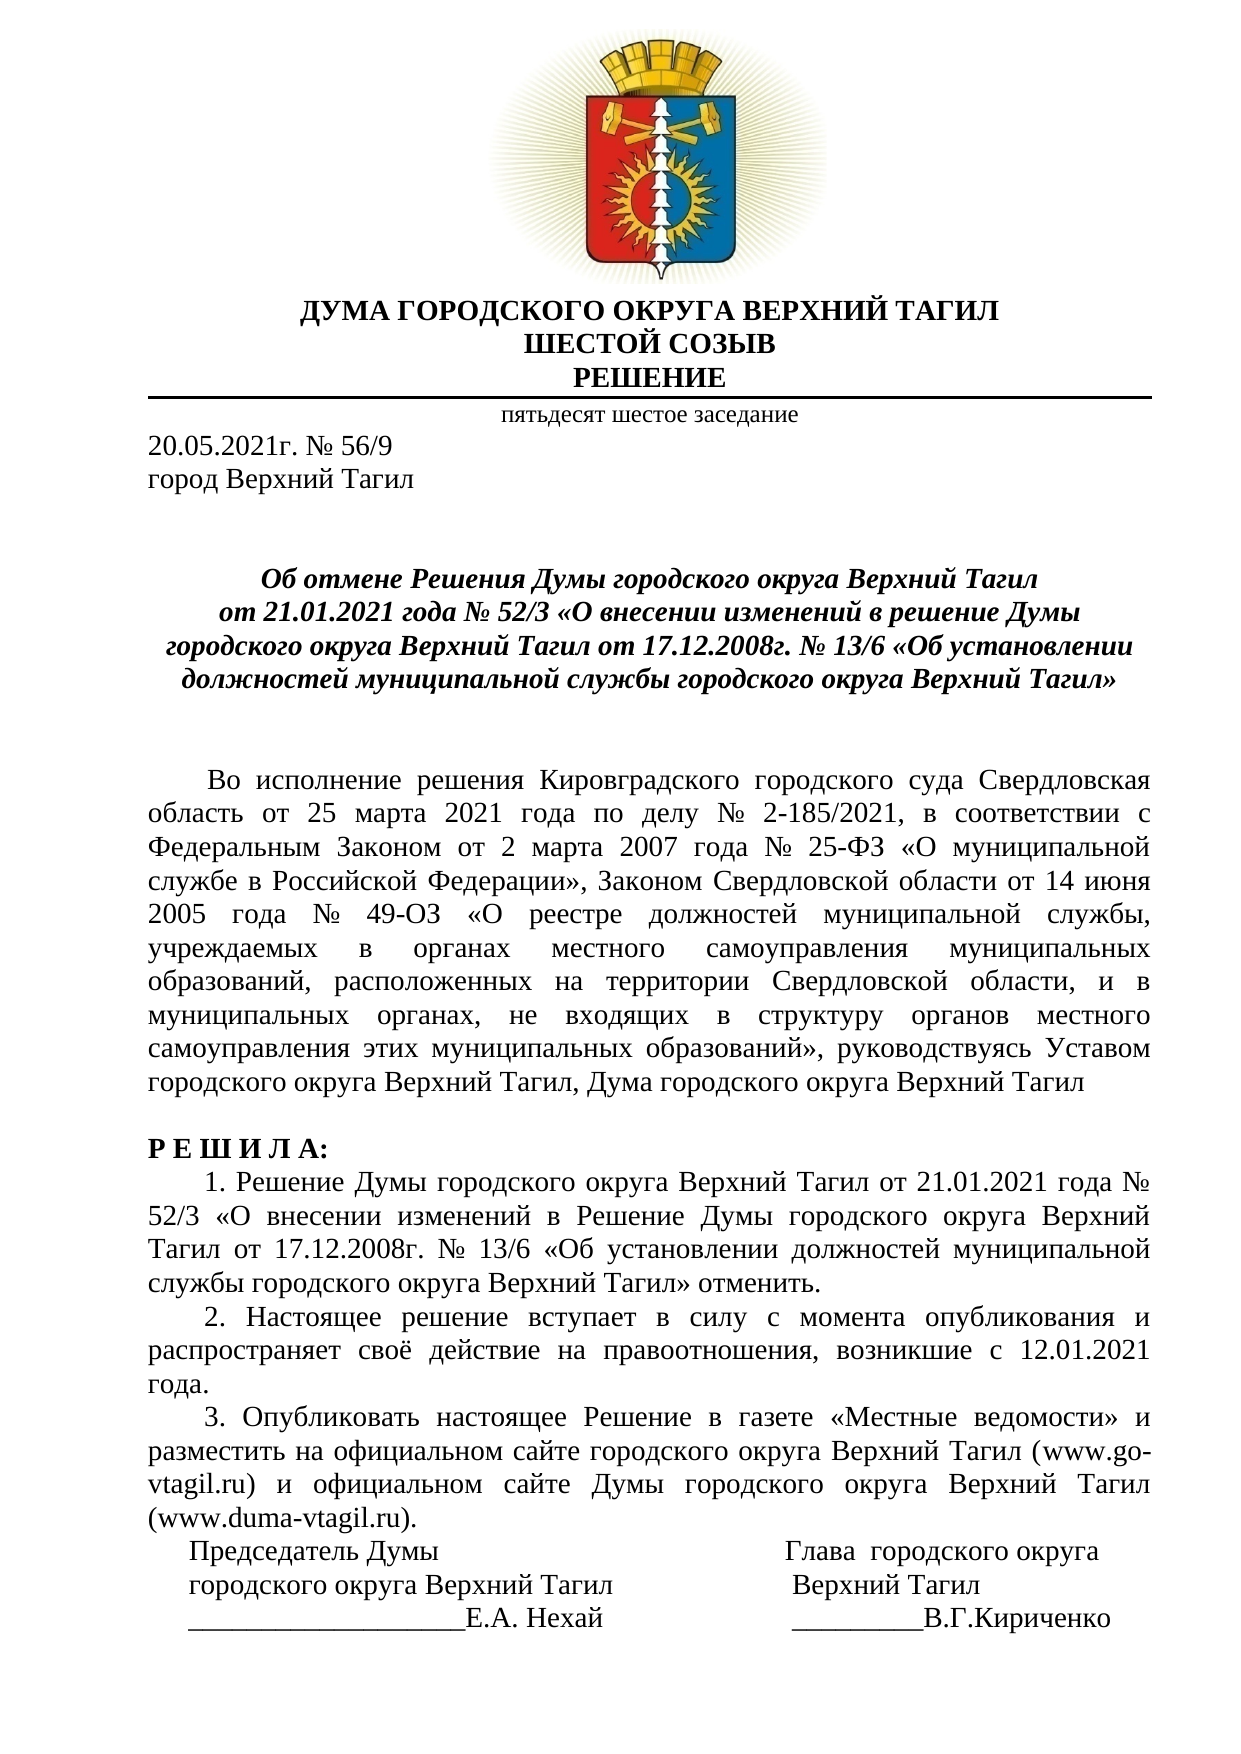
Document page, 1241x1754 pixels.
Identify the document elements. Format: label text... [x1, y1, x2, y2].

text Р Е Ш И Л А: [148, 1131, 1152, 1164]
text Во исполнение решения Кировградского городского суда Свердловская область от 25 марта 2021 года по делу № 2-185/2021, в соответствии с Федеральным Законом от 2 марта 2007 года № 25-ФЗ «О муниципальной службе в Российской Федерации», Законом Свердловской области от 14 июня 2005 года № 49-ОЗ «О реестре должностей муниципальной службы, учреждаемых в органах местного самоуправления муниципальных образований, расположенных на территории Свердловской области, и в муниципальных органах, не входящих в структуру органов местного самоуправления этих муниципальных образований», руководствуясь Уставом городского округа Верхний Тагил, Дума городского округа Верхний Тагил [148, 762, 1152, 1097]
text Об отмене Решения Думы городского округа Верхний Тагил [148, 561, 1152, 594]
table_header Глава городского округа Верхний Тагил _________В.Г.Кириченко [650, 1534, 1197, 1634]
text город Верхний Тагил [148, 461, 1152, 495]
text 2. Настоящее решение вступает в силу с момента опубликования и распространяет своё действие на правоотношения, возникшие с 12.01.2021 года. [148, 1299, 1152, 1399]
picture [482, 29, 827, 284]
text 3. Опубликовать настоящее Решение в газете «Местные ведомости» и разместить на официальном сайте городского округа Верхний Тагил (www.go-vtagil.ru) и официальном сайте Думы городского округа Верхний Тагил (www.duma-vtagil.ru). [148, 1399, 1152, 1533]
text от 21.01.2021 года № 52/3 «О внесении изменений в решение Думы городского округа Верхний Тагил от 17.12.2008г. № 13/6 «Об установлении должностей муниципальной службы городского округа Верхний Тагил» [148, 594, 1152, 695]
table_header Председатель Думы городского округа Верхний Тагил ___________________Е.А. Нехай [148, 1534, 650, 1634]
text пятьдесят шестое заседание [148, 399, 1152, 428]
text 1. Решение Думы городского округа Верхний Тагил от 21.01.2021 года № 52/3 «О внесении изменений в Решение Думы городского округа Верхний Тагил от 17.12.2008г. № 13/6 «Об установлении должностей муниципальной службы городского округа Верхний Тагил» отменить. [148, 1164, 1152, 1299]
text ДУМА ГОРОДСКОГО ОКРУГА ВЕРХНИЙ ТАГИЛ [148, 293, 1152, 327]
text РЕШЕНИЕ [148, 360, 1152, 396]
text ШЕСТОЙ СОЗЫВ [148, 327, 1152, 360]
text 20.05.2021г. № 56/9 [148, 428, 1152, 461]
